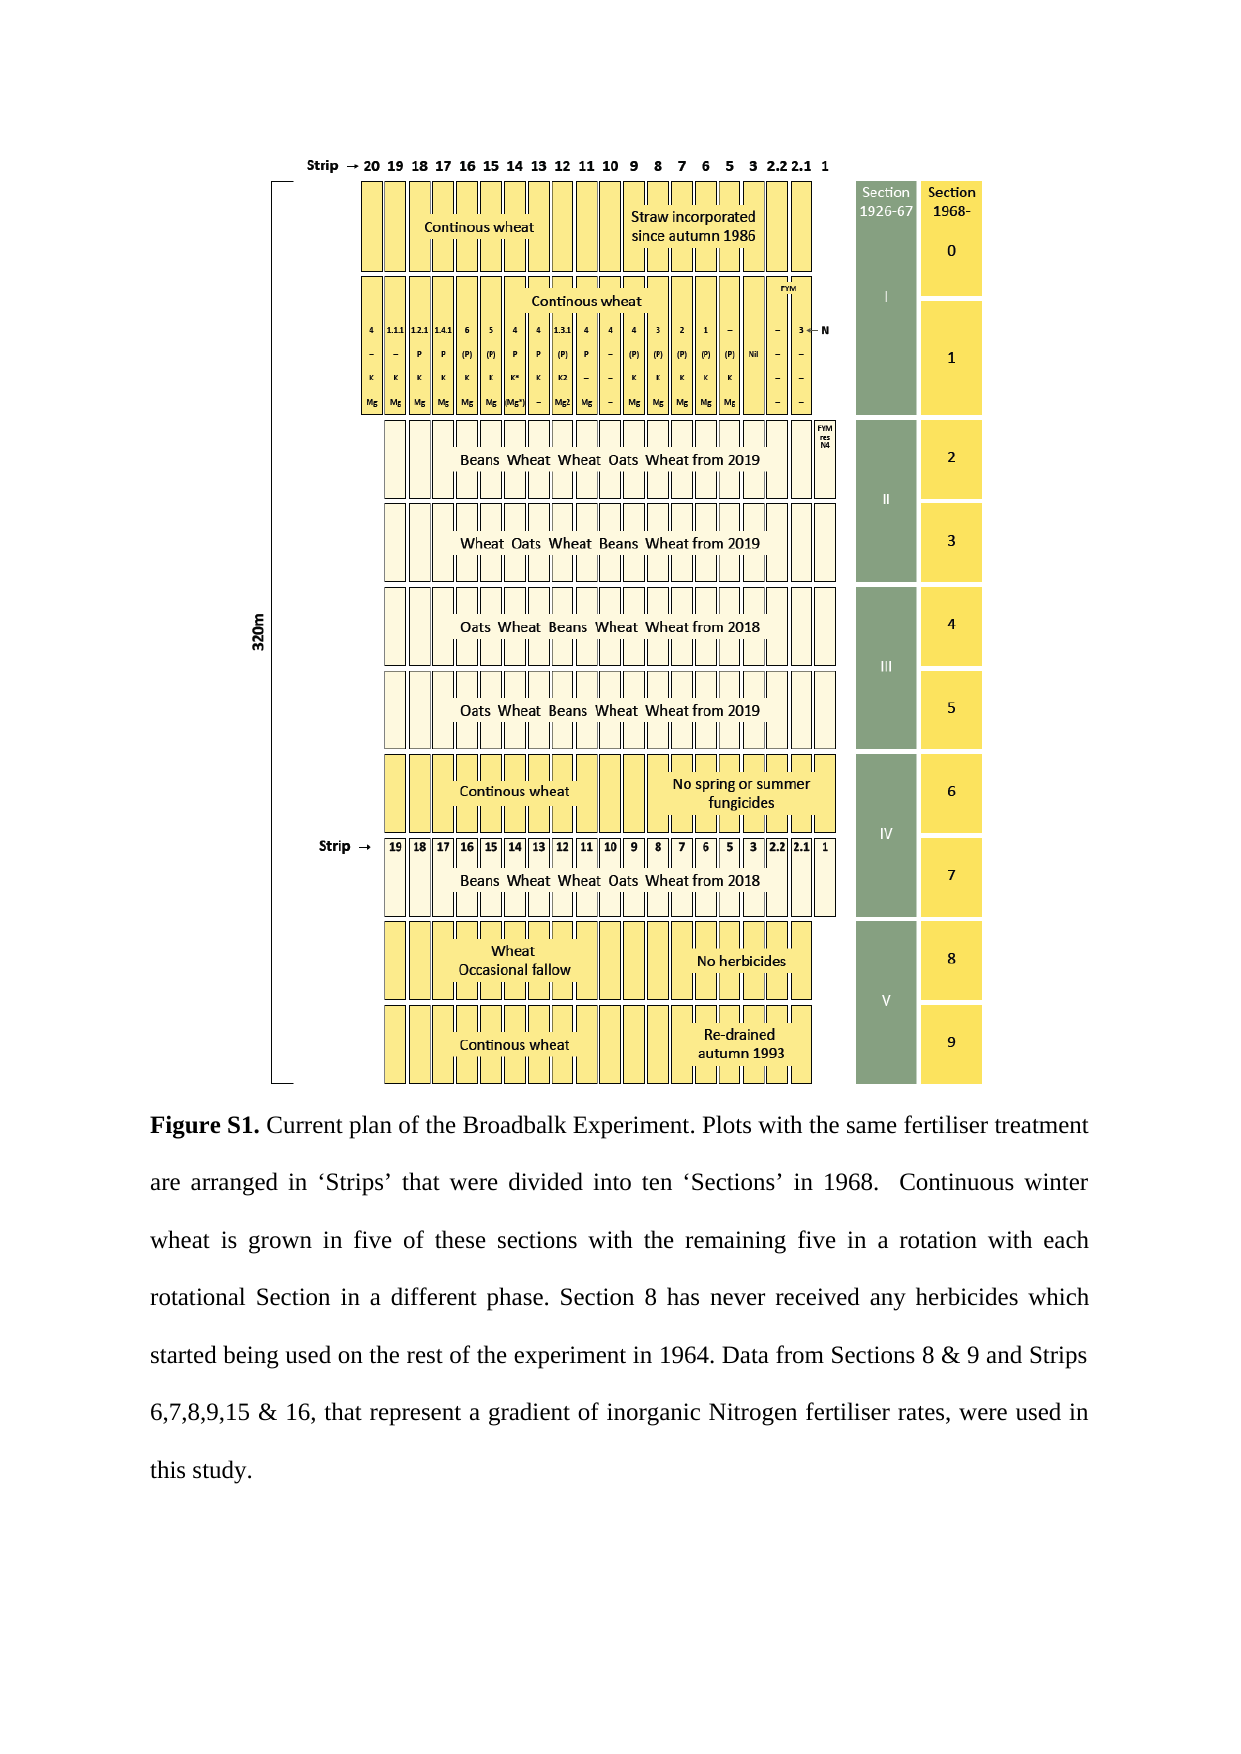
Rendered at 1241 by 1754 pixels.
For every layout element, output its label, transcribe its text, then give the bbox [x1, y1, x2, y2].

text Figure S1. Current plan of the Broadbalk Experiment. Plots with the same fertiliser treatment are arranged in ‘Strips’ that were divided into ten ‘Sections’ in 1968. Continuous winter wheat is grown in five of these sections with the remaining five in a rotation with each rotational Section in a different phase. Section 8 has never received any herbicides which started being used on the rest of the experiment in 1964. Data from Sections 8 & 9 and Strips 6,7,8,9,15 & 16, that represent a gradient of inorganic Nitrogen fertiliser rates, were used in this study. [150, 1110, 1090, 1483]
